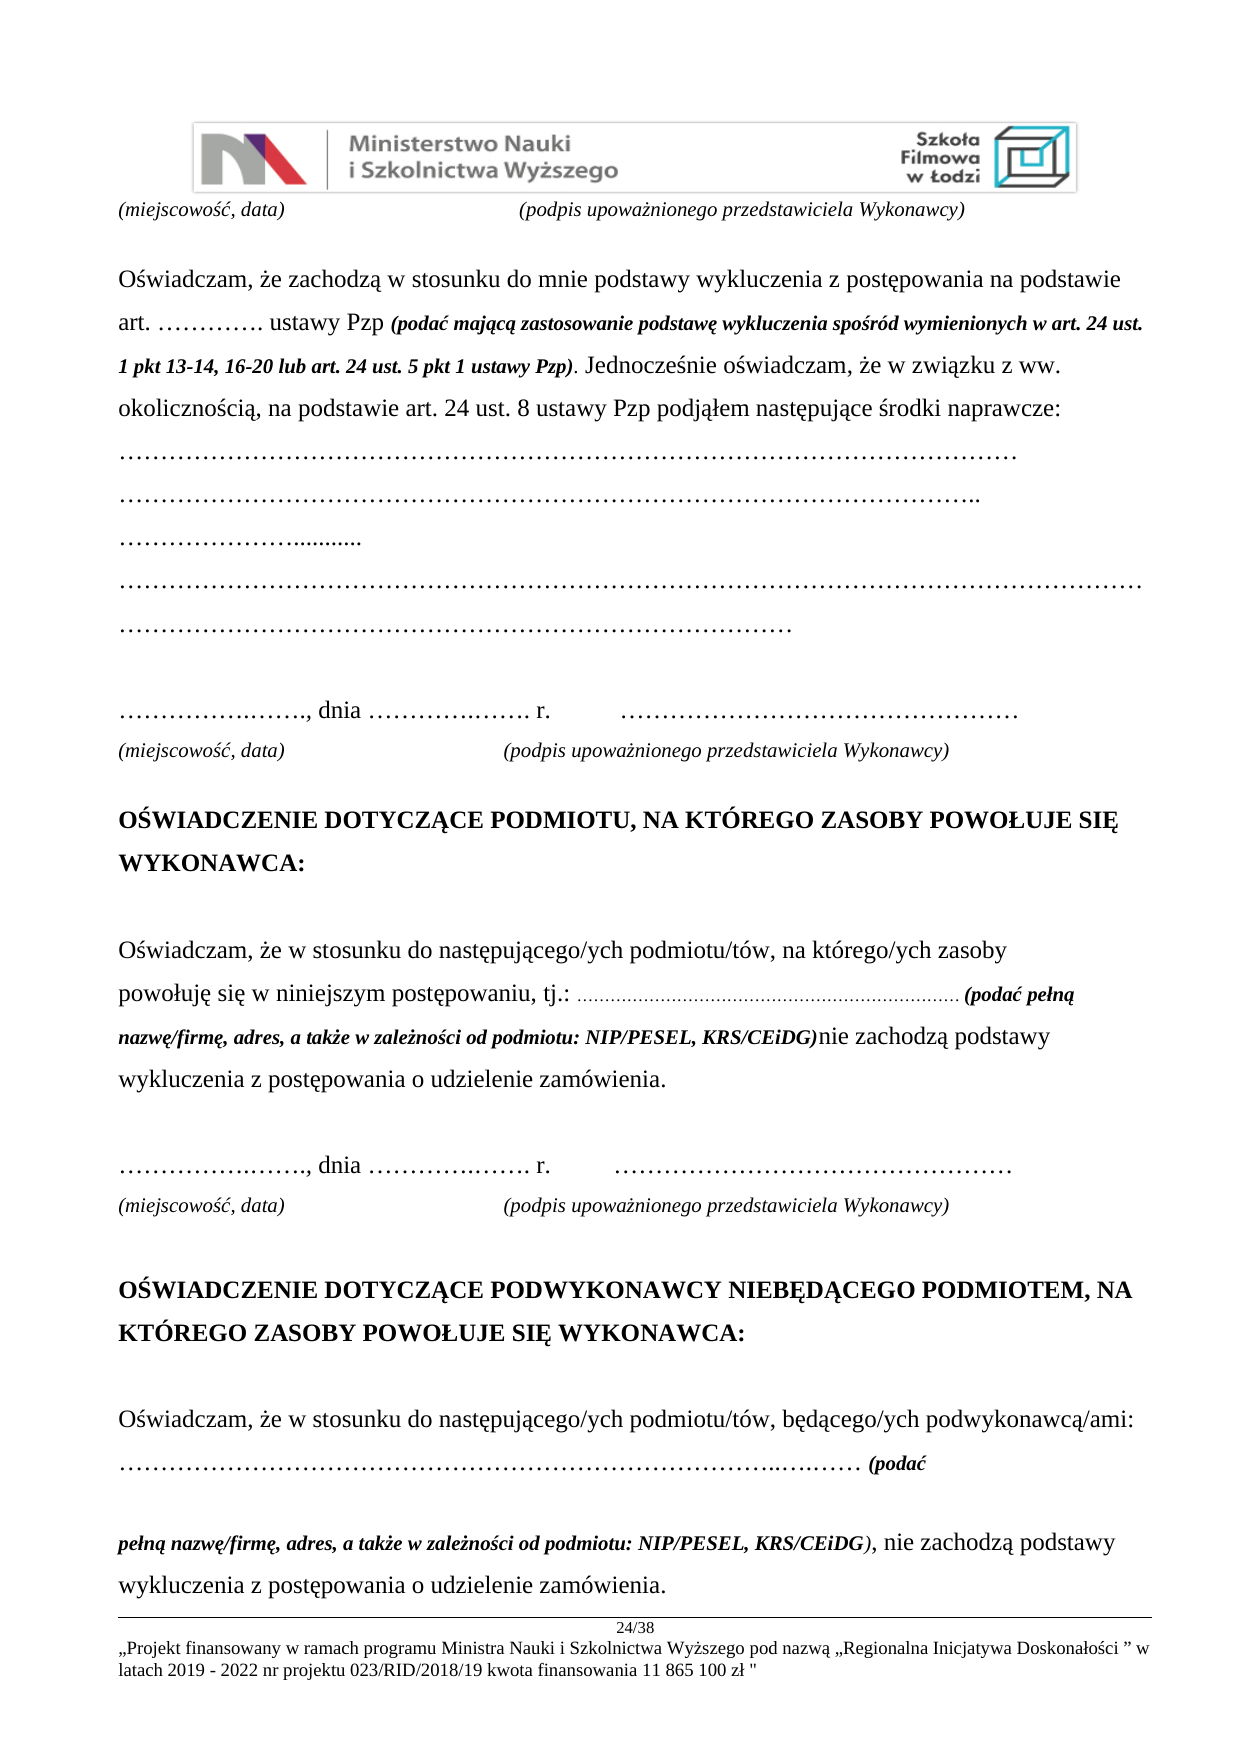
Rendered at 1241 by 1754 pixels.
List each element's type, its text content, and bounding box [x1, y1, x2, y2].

picture [188, 118, 1082, 197]
text …………….……., dnia ………….……. r. ………………………………………… [118, 695, 1152, 724]
text Oświadczam, że zachodzą w stosunku do mnie podstawy wykluczenia z postępowania na podstawie art. …………. ustawy Pzp (podać mającą zastosowanie podstawę wykluczenia spośród wymienionych w art. 24 ust. 1 pkt 13-14, 16-20 lub art. 24 ust. 5 pkt 1 ustawy Pzp). Jednocześnie oświadczam, że w związku z ww. okolicznością, na podstawie art. 24 ust. 8 ustawy Pzp podjąłem następujące środki naprawcze: [118, 264, 1152, 422]
text (miejscowość, data) (podpis upoważnionego przedstawiciela Wykonawcy) [118, 1193, 1152, 1217]
text Oświadczam, że w stosunku do następującego/ych podmiotu/tów, na którego/ych zasoby powołuję się w niniejszym postępowaniu, tj.: …………………………………………………………… (podać pełną nazwę/firmę, adres, a także w zależności od podmiotu: NIP/PESEL, KRS/CEiDG)nie zachodzą podstawy wykluczenia z postępowania o udzielenie zamówienia. [118, 935, 1152, 1093]
text OŚWIADCZENIE DOTYCZĄCE PODMIOTU, NA KTÓREGO ZASOBY POWOŁUJE SIĘ WYKONAWCA: [118, 805, 1152, 877]
text pełną nazwę/firmę, adres, a także w zależności od podmiotu: NIP/PESEL, KRS/CEiDG), nie zachodzą podstawy wykluczenia z postępowania o udzielenie zamówienia. [118, 1527, 1152, 1598]
text (miejscowość, data) (podpis upoważnionego przedstawiciela Wykonawcy) [118, 197, 1152, 221]
text ……………………………………………………………………………………………… [118, 436, 1152, 465]
text Oświadczam, że w stosunku do następującego/ych podmiotu/tów, będącego/ych podwykonawcą/ami:……………………………………………………………………..….…… (podać [118, 1404, 1152, 1476]
text …………….……., dnia ………….……. r. ………………………………………… [118, 1150, 1152, 1179]
text OŚWIADCZENIE DOTYCZĄCE PODWYKONAWCY NIEBĘDĄCEGO PODMIOTEM, NA KTÓREGO ZASOBY POWOŁUJE SIĘ WYKONAWCA: [118, 1275, 1152, 1347]
text …………………………………………………………………………………………..…………………...........…………………………………………………………………………………………………………………………………………………………………………………… [118, 479, 1152, 637]
text (miejscowość, data) (podpis upoważnionego przedstawiciela Wykonawcy) [118, 738, 1152, 762]
